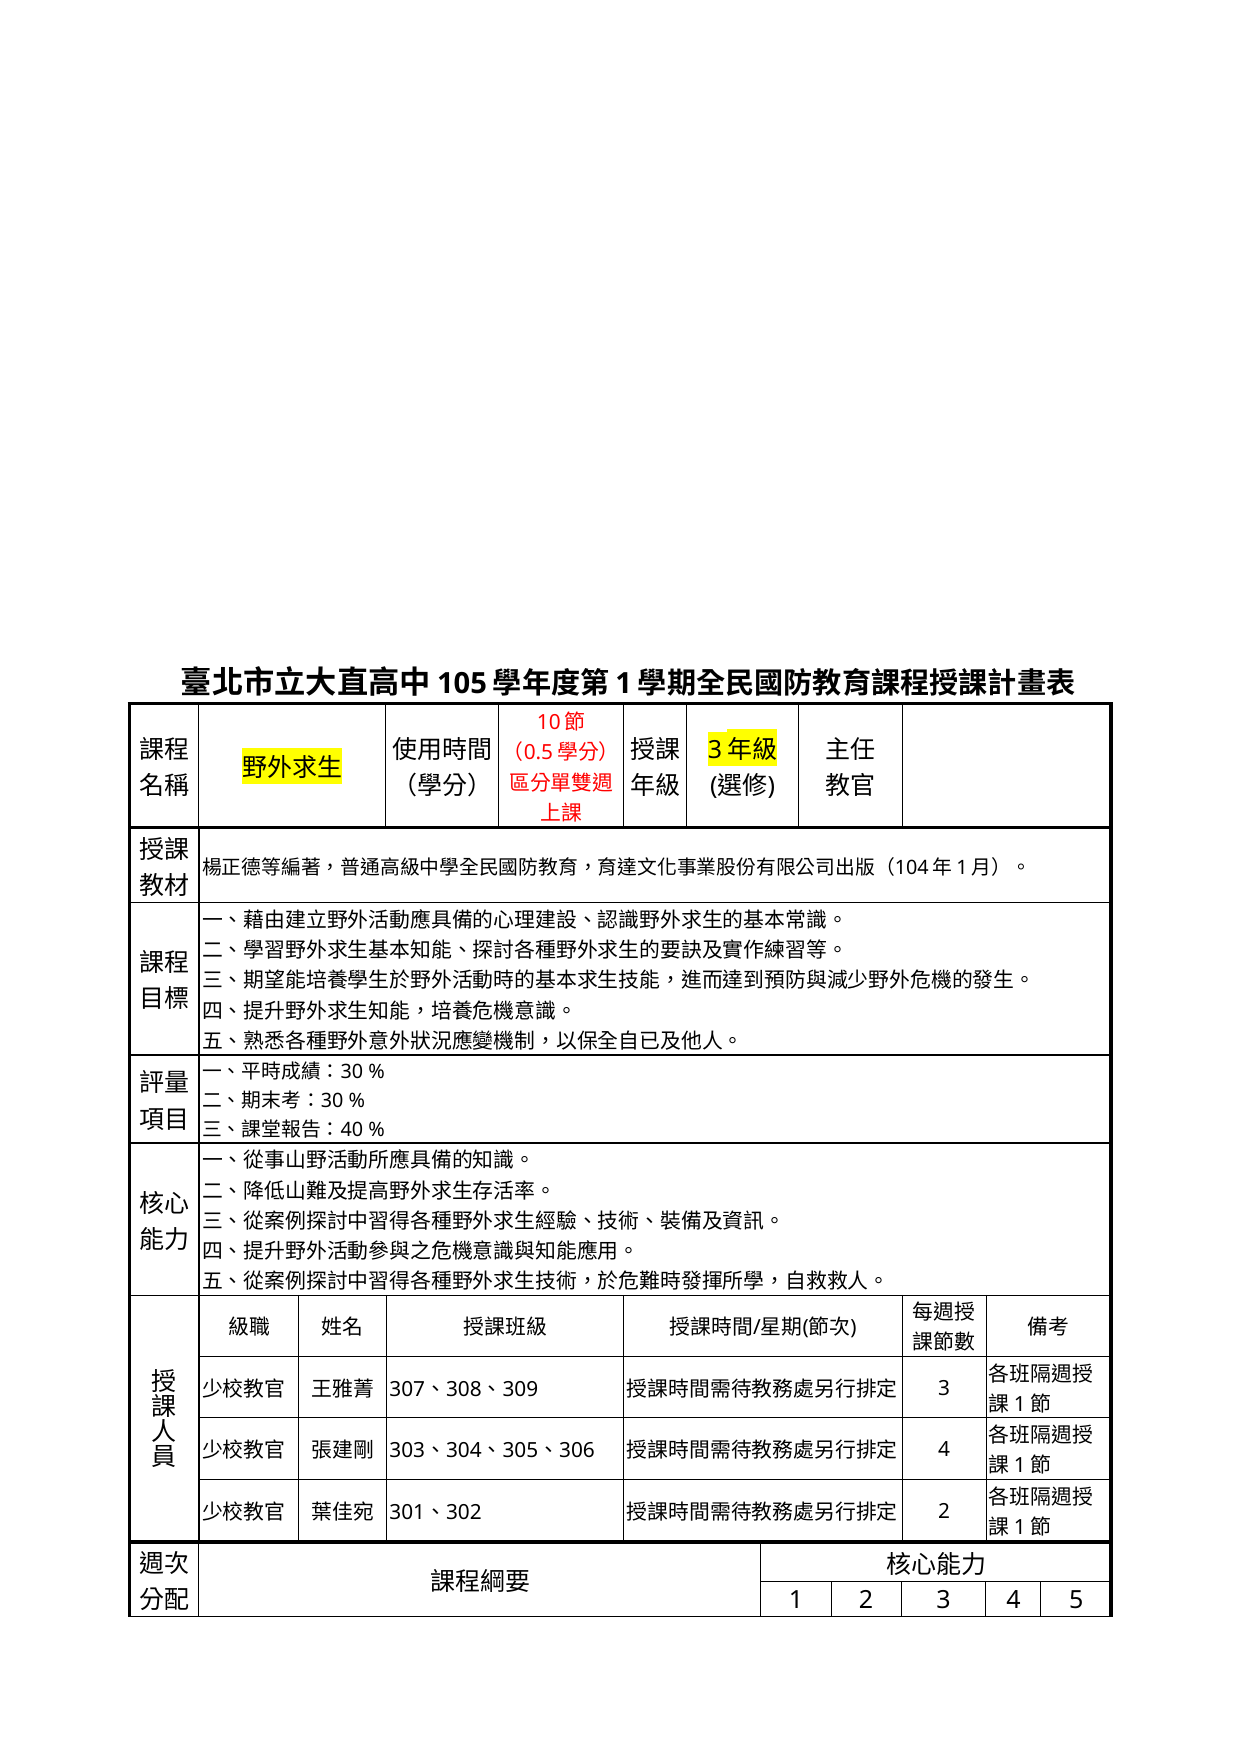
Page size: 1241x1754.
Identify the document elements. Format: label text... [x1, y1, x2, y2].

table_cell 一、從事山野活動所應具備的知識。 二、降低山難及提高野外求生存活率。 三、從案例探討中習得各種野外求生經驗、技術、裝備及資訊。 四、提升野外活動參與之危機意識與知能應用。 五、從案例探討中習得各種野外求生技術，於危難時發揮所學，自救救人。 [200, 1144, 1109, 1295]
table_cell 王雅菁 [299, 1357, 386, 1417]
table_header 主任 教官 [799, 705, 902, 826]
table_cell 各班隔週授課1節 [987, 1480, 1109, 1540]
table_header 10節 （0.5學分） 區分單雙週上課 [499, 705, 623, 826]
table_cell 303、304、305、306 [387, 1418, 623, 1479]
table_cell 授課時間需待教務處另行排定 [624, 1418, 902, 1479]
table_header 課程名稱 [131, 705, 198, 826]
table_header 野外求生 [199, 705, 385, 826]
table_header 3年級 (選修) [687, 705, 798, 826]
table_header [903, 705, 1109, 826]
table_cell 授課班級 [387, 1296, 623, 1356]
table_cell 5 [1041, 1582, 1109, 1616]
table_cell 授課時間需待教務處另行排定 [624, 1480, 902, 1540]
table_cell 週次分配 [131, 1544, 198, 1616]
table_cell 核心能力 [761, 1544, 1109, 1581]
table_cell 4 [903, 1418, 986, 1479]
table_cell 一、平時成績：30 % 二、期末考：30 % 三、課堂報告：40 % [200, 1056, 1109, 1142]
table_cell 授課時間/星期(節次) [624, 1296, 902, 1356]
table_header 使用時間 （學分） [386, 705, 498, 826]
table_cell 一、藉由建立野外活動應具備的心理建設、認識野外求生的基本常識。 二、學習野外求生基本知能、探討各種野外求生的要訣及實作練習等。 三、期望能培養學生於野外活動時的基本求生技能，進而達到預防與減少野外危機的發生。 四、提升野外求生知能，培養危機意識。 五、熟悉各種野外意外狀況應變機制，以保全自已及他人。 [200, 903, 1109, 1054]
table_cell 301、302 [387, 1480, 623, 1540]
table_cell 2 [832, 1582, 901, 1616]
table_cell 授課人員 [131, 1296, 198, 1540]
table_cell 各班隔週授課1節 [987, 1418, 1109, 1479]
table_cell 1 [761, 1582, 831, 1616]
table_cell 各班隔週授課1節 [987, 1357, 1109, 1417]
table_cell 3 [903, 1357, 986, 1417]
table_cell 307、308、309 [387, 1357, 623, 1417]
table_cell 楊正德等編著，普通高級中學全民國防教育，育達文化事業股份有限公司出版（104年1月）。 [200, 829, 1109, 902]
table_cell 核心能力 [131, 1144, 198, 1295]
table_cell 4 [986, 1582, 1040, 1616]
table_cell 課程目標 [131, 903, 198, 1054]
table_cell 授課教材 [131, 829, 198, 902]
table_cell 級職 [200, 1296, 298, 1356]
table_cell 3 [902, 1582, 985, 1616]
table_cell 評量項目 [131, 1056, 198, 1142]
table_cell 少校教官 [200, 1418, 298, 1479]
table_cell 2 [903, 1480, 986, 1540]
table_cell 張建剛 [299, 1418, 386, 1479]
table_cell 授課時間需待教務處另行排定 [624, 1357, 902, 1417]
table_cell 備考 [987, 1296, 1109, 1356]
text 臺北市立大直高中105學年度第1學期全民國防教育課程授課計畫表 [99, 652, 1156, 702]
table_cell 少校教官 [200, 1357, 298, 1417]
table_cell 葉佳宛 [299, 1480, 386, 1540]
table_cell 每週授課節數 [903, 1296, 986, 1356]
table_cell 姓名 [299, 1296, 386, 1356]
table_header 授課年級 [624, 705, 686, 826]
table_cell 課程綱要 [199, 1544, 760, 1616]
table_cell 少校教官 [200, 1480, 298, 1540]
